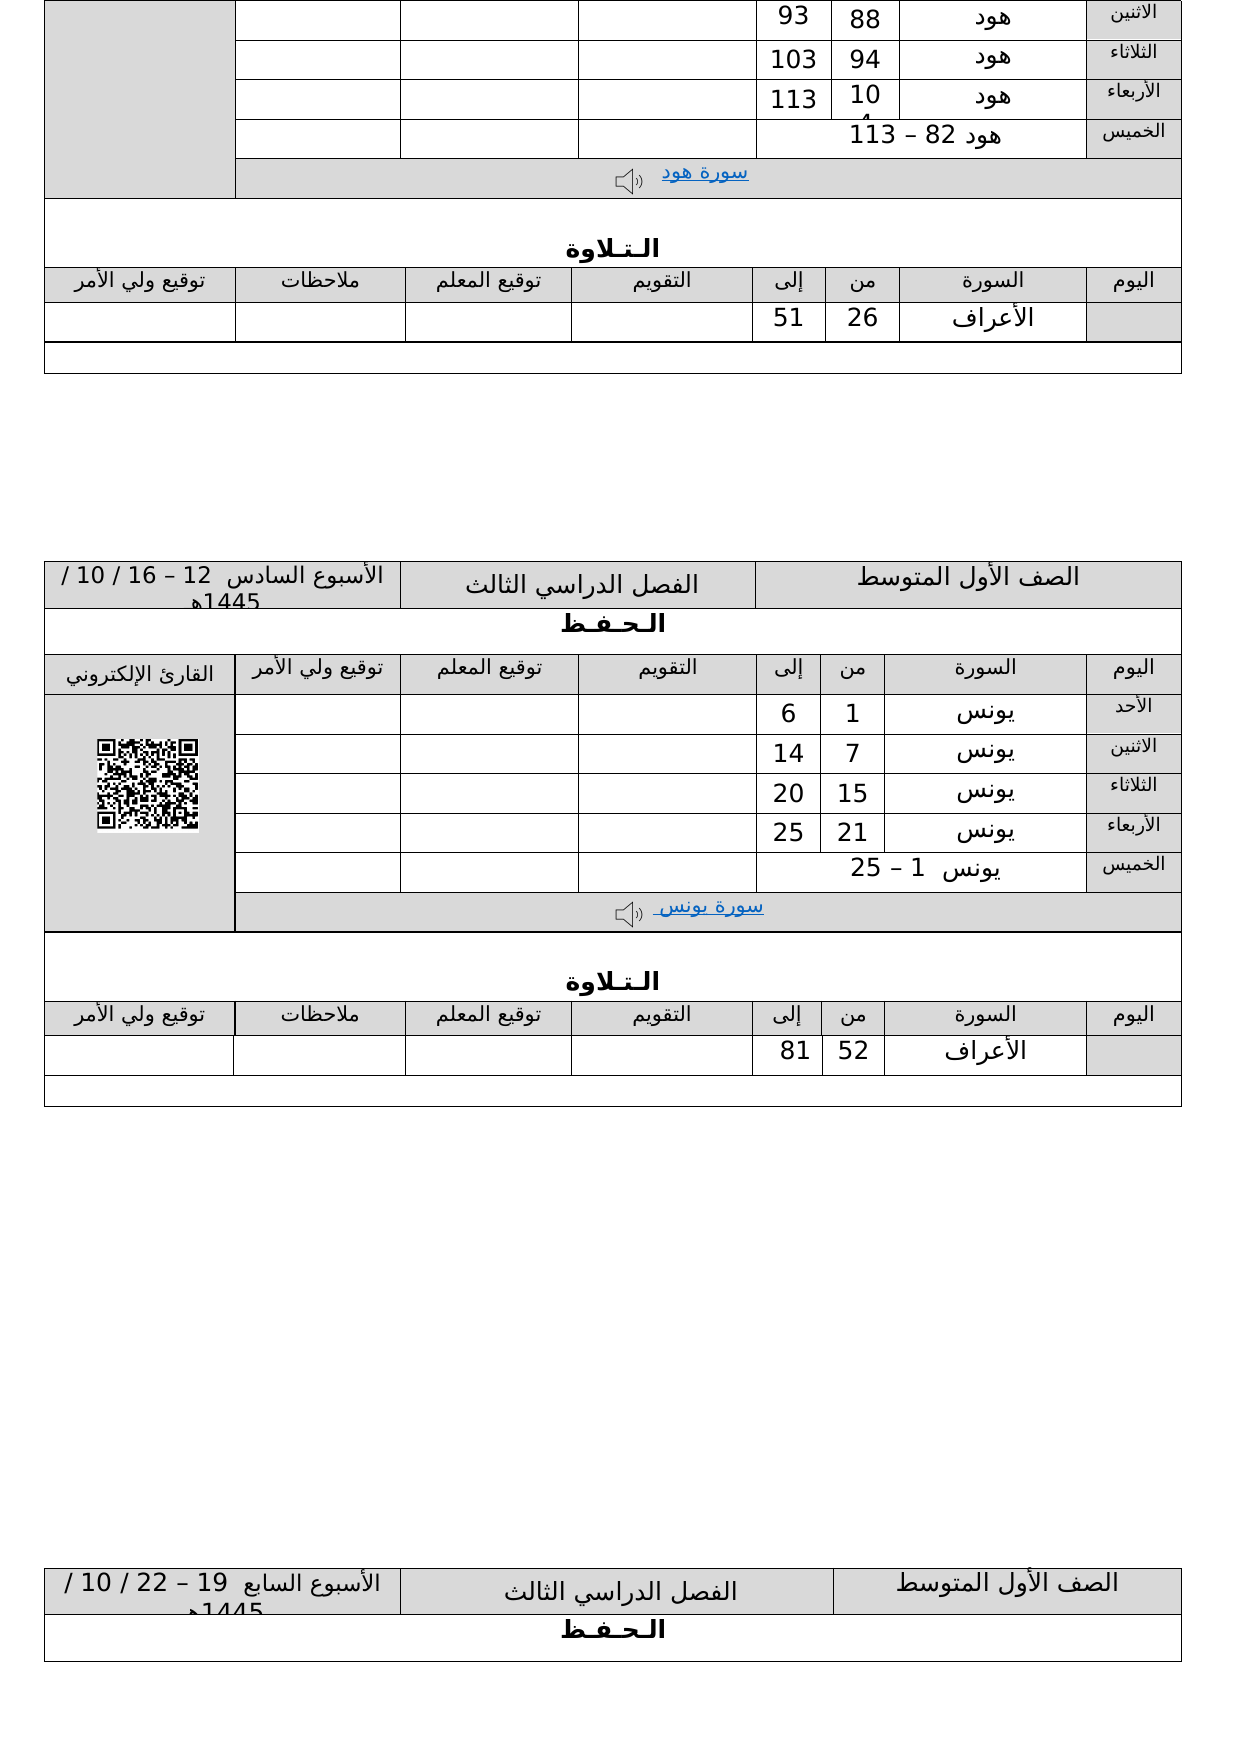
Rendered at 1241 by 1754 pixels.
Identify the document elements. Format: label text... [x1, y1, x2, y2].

table_cell [236, 774, 400, 813]
table_header الأسبوع السادس 12 – 16 / 10 / 1445هـ [45, 562, 400, 608]
table_cell [579, 814, 756, 852]
table_cell [236, 80, 400, 119]
table_cell [401, 853, 578, 892]
table_cell الأعراف [900, 303, 1086, 341]
table_cell [45, 1, 235, 198]
table_cell [579, 120, 756, 158]
table_cell هود 82 – 113 [757, 120, 1086, 158]
table_cell 1 [821, 695, 884, 733]
picture [611, 163, 648, 200]
table_cell [579, 41, 756, 79]
table_cell [236, 695, 400, 733]
table_cell الاثنين [1087, 735, 1181, 773]
picture [611, 897, 648, 933]
table_cell [45, 343, 1181, 372]
table_cell الـتـلاوة [45, 199, 1181, 267]
table_cell التقويم [572, 1002, 752, 1035]
table_cell القارئ الإلكتروني [45, 655, 234, 694]
table_cell اليوم [1087, 268, 1181, 302]
table_cell السورة [885, 1002, 1086, 1035]
table_cell يونس [885, 814, 1086, 852]
table_cell 81 [753, 1036, 822, 1075]
table_header الفصل الدراسي الثالث [401, 562, 755, 608]
table_cell 6 [757, 695, 820, 733]
table_cell يونس 1 – 25 [757, 853, 1086, 892]
table_cell السورة [885, 655, 1086, 694]
table_cell [45, 1076, 1181, 1106]
table_cell 21 [821, 814, 884, 852]
table_cell [236, 1, 400, 39]
table_cell [45, 695, 234, 931]
table_cell [236, 120, 400, 158]
table_cell توقيع ولي الأمر [45, 1002, 234, 1035]
table_cell توقيع ولي الأمر [236, 655, 400, 694]
table_cell 25 [757, 814, 820, 852]
table_cell [401, 1, 578, 39]
table_cell اليوم [1087, 1002, 1181, 1035]
table_cell توقيع المعلم [401, 655, 578, 694]
table_cell [1087, 1036, 1181, 1075]
table_cell [236, 853, 400, 892]
table_cell إلى [753, 268, 825, 302]
table_header الفصل الدراسي الثالث [401, 1569, 833, 1614]
table_cell 94 [832, 41, 899, 79]
table_cell 52 [823, 1036, 884, 1075]
table_cell 103 [757, 41, 831, 79]
table_cell الخميس [1087, 120, 1181, 158]
table_header الأسبوع السابع 19 – 22 / 10 / 1445هـ [45, 1569, 400, 1614]
table_cell توقيع المعلم [406, 1002, 571, 1035]
table_cell [579, 853, 756, 892]
table_cell يونس [885, 735, 1086, 773]
table_cell 7 [821, 735, 884, 773]
table_header الصف الأول المتوسط [756, 562, 1181, 608]
table_cell من [822, 1002, 884, 1035]
table_cell [45, 1036, 233, 1075]
table_cell [572, 303, 752, 341]
table_cell من [821, 655, 884, 694]
table_cell يونس [885, 695, 1086, 733]
table_cell توقيع المعلم [406, 268, 571, 302]
table_cell من [826, 268, 899, 302]
table_cell إلى [753, 1002, 821, 1035]
table_cell الـحـفـظ [45, 609, 1181, 654]
table_cell [401, 120, 578, 158]
table_cell [401, 695, 578, 733]
table_cell [401, 41, 578, 79]
table_cell الـتـلاوة [45, 933, 1181, 1001]
table_cell الأحد [1087, 695, 1181, 733]
table_header الصف الأول المتوسط [834, 1569, 1181, 1614]
table_cell [579, 1, 756, 39]
table_cell [406, 303, 571, 341]
table_cell التقويم [579, 655, 756, 694]
table_cell الـحـفـظ [45, 1615, 1181, 1661]
table_cell 26 [826, 303, 899, 341]
table_cell 51 [753, 303, 825, 341]
table_cell ملاحظات [236, 1002, 405, 1035]
table_cell [579, 695, 756, 733]
table_cell توقيع ولي الأمر [45, 268, 235, 302]
table_cell 93 [757, 1, 831, 39]
table_cell الأربعاء [1087, 80, 1181, 119]
table_cell الأعراف [885, 1036, 1086, 1075]
table_cell [579, 774, 756, 813]
table_cell [572, 1036, 752, 1075]
table_cell [236, 41, 400, 79]
table_cell [406, 1036, 571, 1075]
table_cell اليوم [1087, 655, 1181, 694]
table_cell [236, 814, 400, 852]
table_cell [234, 1036, 405, 1075]
table_cell 15 [821, 774, 884, 813]
table_cell سورة يونس [236, 893, 1181, 931]
table_cell التقويم [572, 268, 752, 302]
table_cell السورة [900, 268, 1086, 302]
table_cell الثلاثاء [1087, 41, 1181, 79]
table_cell [236, 735, 400, 773]
table_cell الاثنين [1087, 1, 1181, 39]
table_cell [579, 735, 756, 773]
table_cell هود [900, 41, 1086, 79]
table_cell 88 [832, 1, 899, 39]
table_cell سورة هود [236, 159, 1181, 198]
table_cell [401, 80, 578, 119]
table_cell إلى [757, 655, 820, 694]
table_cell ملاحظات [236, 268, 405, 302]
table_cell [1087, 303, 1181, 341]
table_cell الثلاثاء [1087, 774, 1181, 813]
table_cell هود [900, 80, 1086, 119]
table_cell [401, 774, 578, 813]
table_cell الأربعاء [1087, 814, 1181, 852]
picture [97, 739, 199, 833]
table_cell 20 [757, 774, 820, 813]
table_cell [236, 303, 405, 341]
table_cell [401, 814, 578, 852]
table_cell [45, 303, 235, 341]
table_cell 14 [757, 735, 820, 773]
table_cell [579, 80, 756, 119]
table_cell [401, 735, 578, 773]
table_cell 113 [757, 80, 831, 119]
table_cell هود [900, 1, 1086, 39]
table_cell الخميس [1087, 853, 1181, 892]
table_cell يونس [885, 774, 1086, 813]
table_cell 104 [832, 80, 899, 119]
